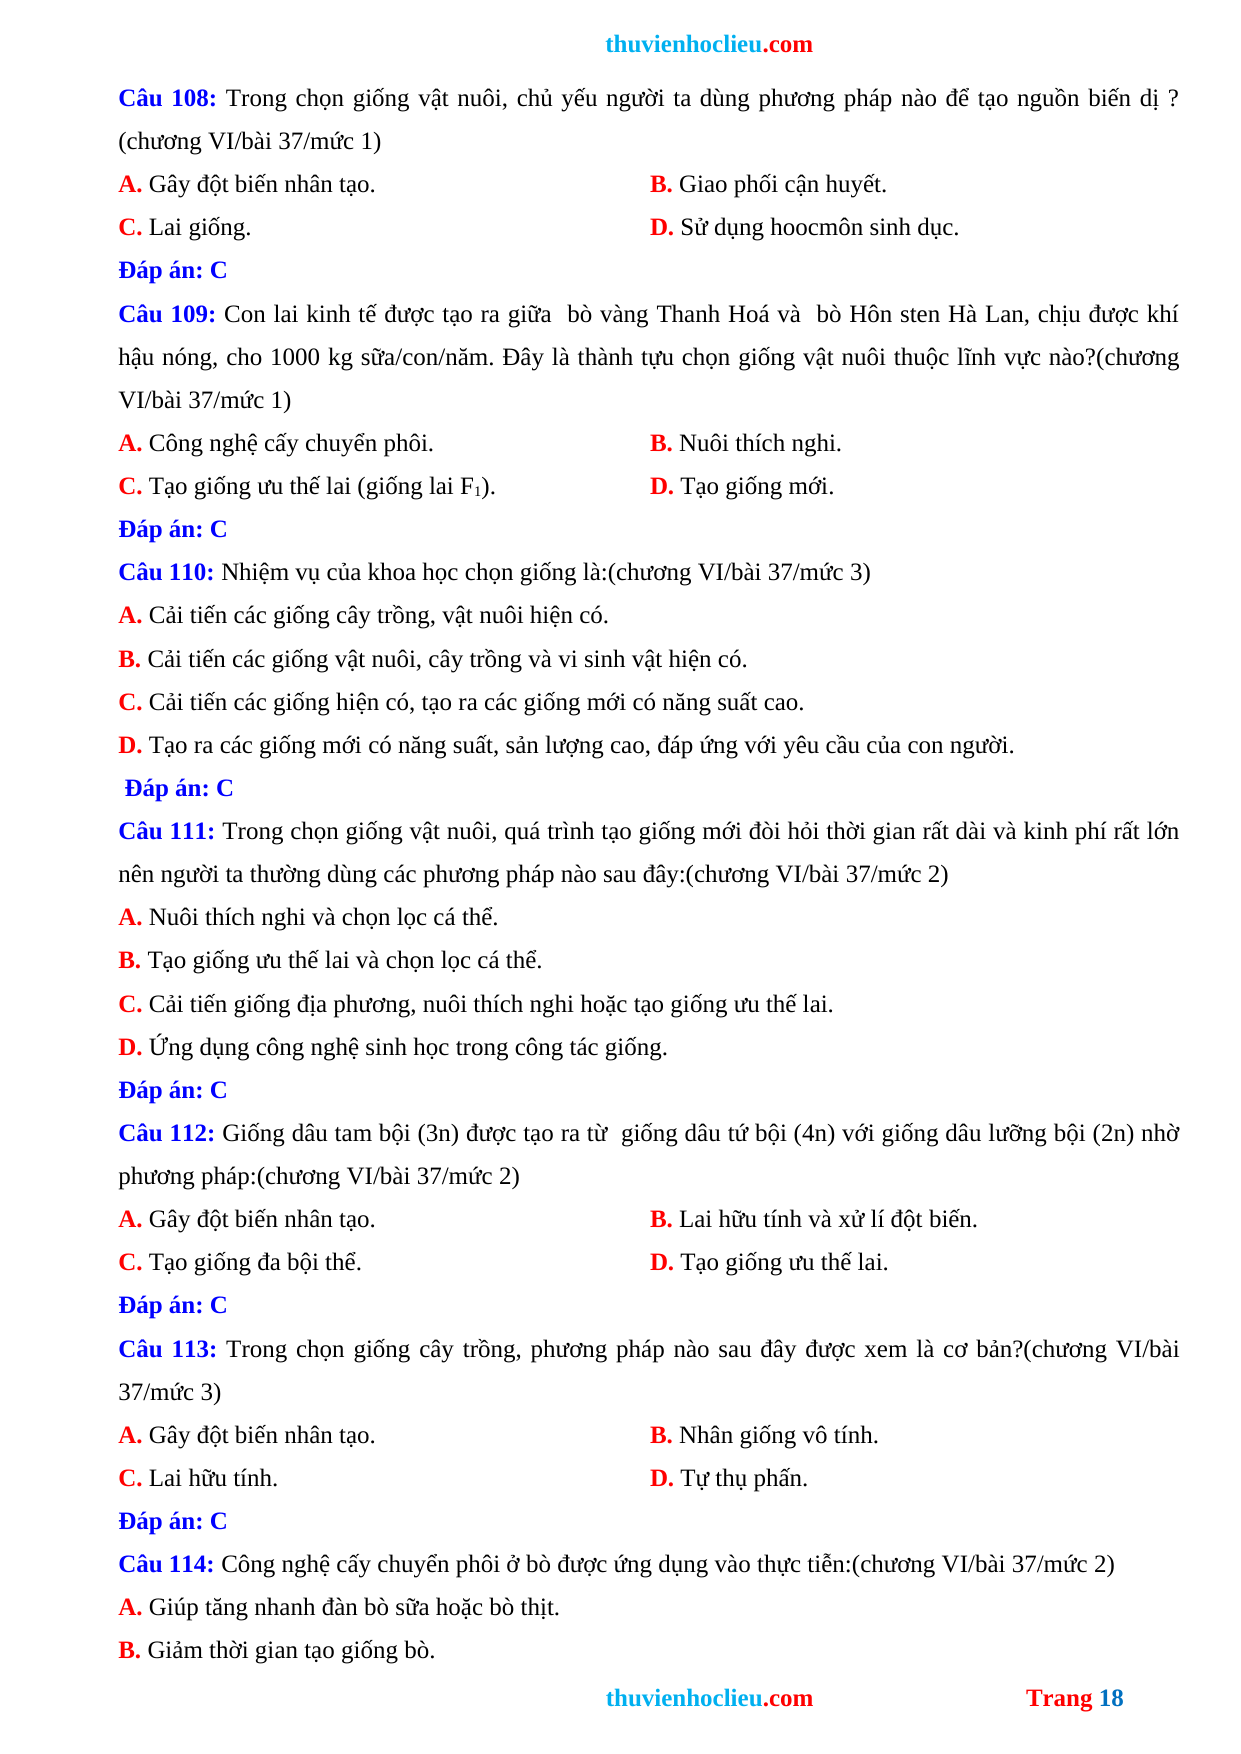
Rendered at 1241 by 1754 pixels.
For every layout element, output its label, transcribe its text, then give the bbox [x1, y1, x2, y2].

text Đáp án: C [118, 1291, 1181, 1319]
text Đáp án: C [118, 773, 1181, 802]
text C. Tạo giống đa bội thể. D. Tạo giống ưu thế lai. [118, 1247, 1181, 1276]
text Đáp án: C [118, 1075, 1181, 1104]
text Đáp án: C [118, 514, 1181, 543]
text Câu 112: Giống dâu tam bội (3n) được tạo ra từ giống dâu tứ bội (4n) với giống dâu lưỡng bội (2n) nhờ phương pháp:(chương VI/bài 37/mức 2) [118, 1118, 1181, 1190]
text D. Ứng dụng công nghệ sinh học trong công tác giống. [118, 1032, 1181, 1061]
text Câu 110: Nhiệm vụ của khoa học chọn giống là:(chương VI/bài 37/mức 3) [118, 557, 1181, 586]
text Đáp án: C [118, 256, 1181, 284]
text C. Tạo giống ưu thế lai (giống lai F1). D. Tạo giống mới. [118, 471, 1181, 500]
text A. Gây đột biến nhân tạo. B. Giao phối cận huyết. [118, 169, 1181, 198]
text C. Cải tiến các giống hiện có, tạo ra các giống mới có năng suất cao. [118, 687, 1181, 716]
text Câu 113: Trong chọn giống cây trồng, phương pháp nào sau đây được xem là cơ bản?(chương VI/bài 37/mức 3) [118, 1334, 1181, 1406]
text A. Gây đột biến nhân tạo. B. Nhân giống vô tính. [118, 1420, 1181, 1449]
text Câu 111: Trong chọn giống vật nuôi, quá trình tạo giống mới đòi hỏi thời gian rất dài và kinh phí rất lớn nên người ta thường dùng các phương pháp nào sau đây:(chương VI/bài 37/mức 2) [118, 816, 1181, 888]
text C. Lai hữu tính. D. Tự thụ phấn. [118, 1463, 1181, 1492]
text A. Cải tiến các giống cây trồng, vật nuôi hiện có. [118, 601, 1181, 629]
text D. Tạo ra các giống mới có năng suất, sản lượng cao, đáp ứng với yêu cầu của con người. [118, 730, 1181, 759]
text Câu 114: Công nghệ cấy chuyển phôi ở bò được ứng dụng vào thực tiễn:(chương VI/bài 37/mức 2) [118, 1549, 1181, 1578]
text Đáp án: C [118, 1506, 1181, 1535]
text B. Cải tiến các giống vật nuôi, cây trồng và vi sinh vật hiện có. [118, 644, 1181, 672]
text Câu 108: Trong chọn giống vật nuôi, chủ yếu người ta dùng phương pháp nào để tạo nguồn biến dị ?(chương VI/bài 37/mức 1) [118, 83, 1181, 155]
text B. Tạo giống ưu thế lai và chọn lọc cá thể. [118, 946, 1181, 974]
text A. Công nghệ cấy chuyển phôi. B. Nuôi thích nghi. [118, 428, 1181, 457]
text B. Giảm thời gian tạo giống bò. [118, 1636, 1181, 1664]
text A. Gây đột biến nhân tạo. B. Lai hữu tính và xử lí đột biến. [118, 1204, 1181, 1233]
text C. Cải tiến giống địa phương, nuôi thích nghi hoặc tạo giống ưu thế lai. [118, 989, 1181, 1017]
text A. Giúp tăng nhanh đàn bò sữa hoặc bò thịt. [118, 1592, 1181, 1621]
text A. Nuôi thích nghi và chọn lọc cá thể. [118, 902, 1181, 931]
text C. Lai giống. D. Sử dụng hoocmôn sinh dục. [118, 212, 1181, 241]
text Câu 109: Con lai kinh tế được tạo ra giữa bò vàng Thanh Hoá và bò Hôn sten Hà Lan, chịu được khí hậu nóng, cho 1000 kg sữa/con/năm. Đây là thành tựu chọn giống vật nuôi thuộc lĩnh vực nào?(chương VI/bài 37/mức 1) [118, 299, 1181, 414]
